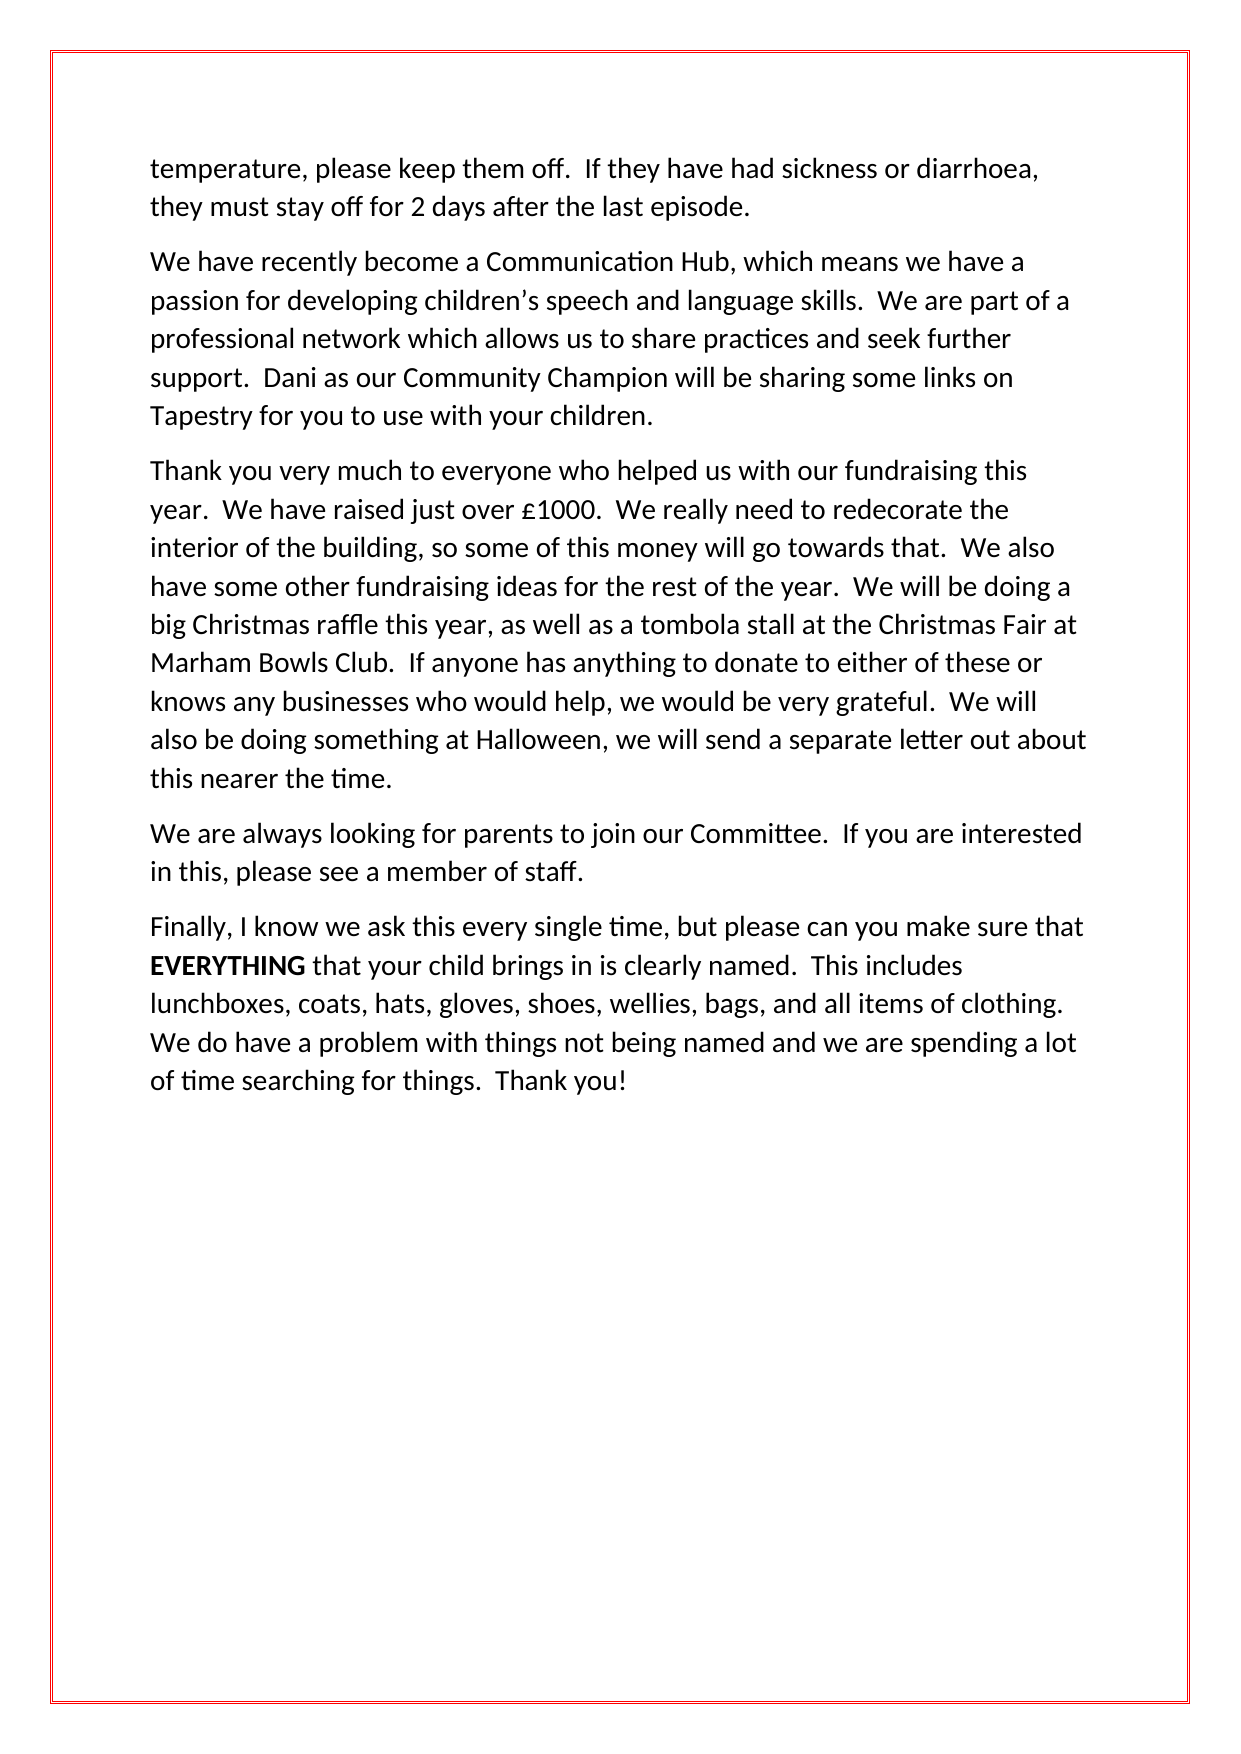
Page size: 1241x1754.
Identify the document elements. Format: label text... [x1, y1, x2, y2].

text We have recently become a Communication Hub, which means we have a passion for developing children’s speech and language skills. We are part of a professional network which allows us to share practices and seek further support. Dani as our Community Champion will be sharing some links on Tapestry for you to use with your children. [150, 243, 1090, 433]
text We are always looking for parents to join our Committee. If you are interested in this, please see a member of staff. [150, 815, 1090, 889]
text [150, 150, 1090, 224]
text Thank you very much to everyone who helped us with our fundraising this year. We have raised just over £1000. We really need to redecorate the interior of the building, so some of this money will go towards that. We also have some other fundraising ideas for the rest of the year. We will be doing a big Christmas raffle this year, as well as a tombola stall at the Christmas Fair at Marham Bowls Club. If anyone has anything to donate to either of these or knows any businesses who would help, we would be very grateful. We will also be doing something at Halloween, we will send a separate letter out about this nearer the time. [150, 452, 1090, 796]
text Finally, I know we ask this every single time, but please can you make sure that EVERYTHING that your child brings in is clearly named. This includes lunchboxes, coats, hats, gloves, shoes, wellies, bags, and all items of clothing. We do have a problem with things not being named and we are spending a lot of time searching for things. Thank you! [150, 908, 1090, 1098]
